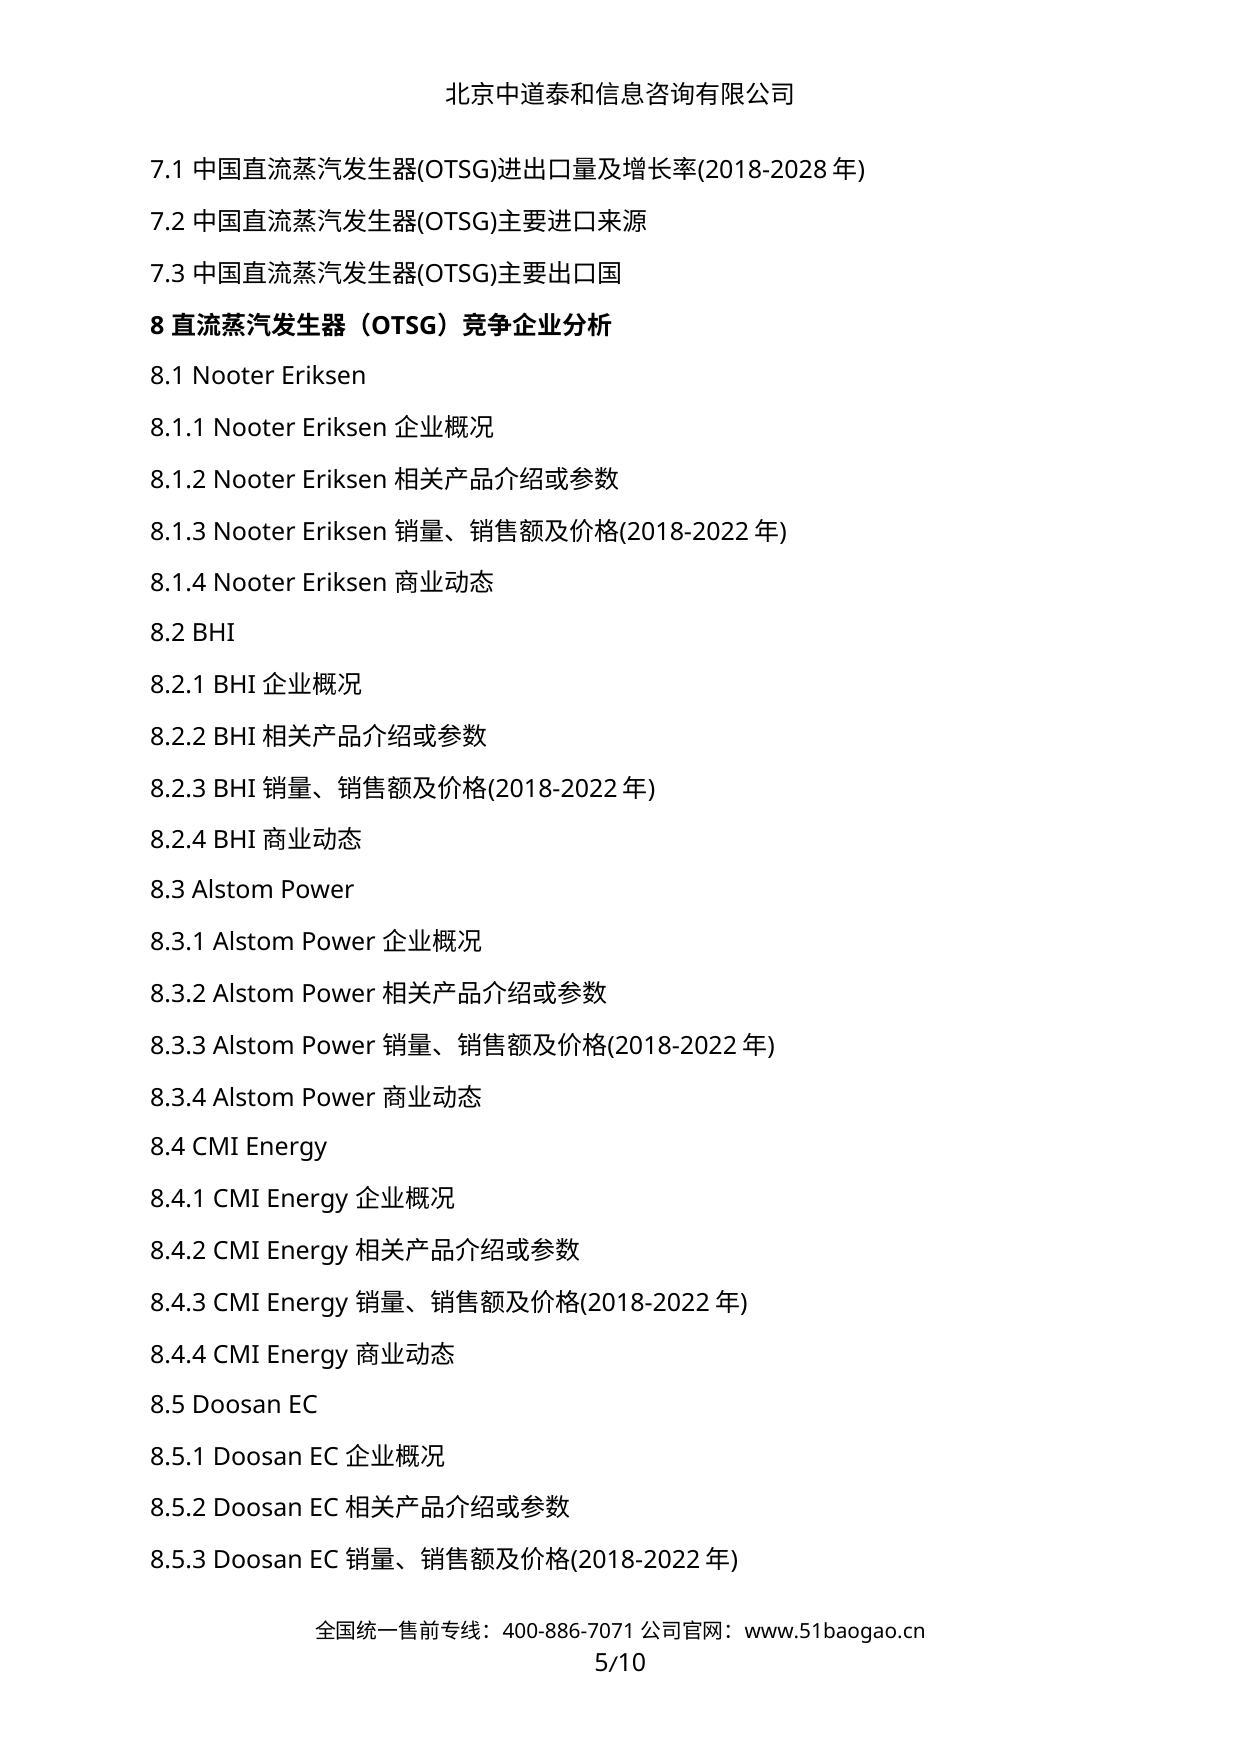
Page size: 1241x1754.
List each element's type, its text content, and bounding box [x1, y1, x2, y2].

text 8.5.3 Doosan EC 销量、销售额及价格(2018-2022年) [150, 1540, 1090, 1576]
text 8.2.2 BHI 相关产品介绍或参数 [150, 716, 1090, 752]
text 7.2 中国直流蒸汽发生器(OTSG)主要进口来源 [150, 202, 1090, 238]
text 8.2 BHI [150, 615, 1090, 649]
text 8.4.3 CMI Energy 销量、销售额及价格(2018-2022年) [150, 1282, 1090, 1319]
text 8.1.3 Nooter Eriksen 销量、销售额及价格(2018-2022年) [150, 511, 1090, 547]
text 8.5.1 Doosan EC 企业概况 [150, 1436, 1090, 1472]
text 8.4.4 CMI Energy 商业动态 [150, 1334, 1090, 1371]
text 8.1 Nooter Eriksen [150, 357, 1090, 392]
text 7.3 中国直流蒸汽发生器(OTSG)主要出口国 [150, 254, 1090, 290]
text 8.2.1 BHI 企业概况 [150, 664, 1090, 701]
text 8 直流蒸汽发生器（OTSG）竞争企业分析 [150, 306, 1090, 342]
text 8.1.1 Nooter Eriksen 企业概况 [150, 407, 1090, 443]
text 8.3.2 Alstom Power 相关产品介绍或参数 [150, 973, 1090, 1010]
text 8.3 Alstom Power [150, 872, 1090, 906]
text 8.3.4 Alstom Power 商业动态 [150, 1077, 1090, 1113]
text 8.4.2 CMI Energy 相关产品介绍或参数 [150, 1231, 1090, 1267]
text 8.5.2 Doosan EC 相关产品介绍或参数 [150, 1488, 1090, 1524]
text 8.4 CMI Energy [150, 1129, 1090, 1163]
text 8.4.1 CMI Energy 企业概况 [150, 1179, 1090, 1215]
text 8.2.4 BHI 商业动态 [150, 820, 1090, 856]
text 8.5 Doosan EC [150, 1386, 1090, 1420]
text 7.1 中国直流蒸汽发生器(OTSG)进出口量及增长率(2018-2028年) [150, 150, 1090, 186]
text 8.1.4 Nooter Eriksen 商业动态 [150, 563, 1090, 599]
text 8.1.2 Nooter Eriksen 相关产品介绍或参数 [150, 459, 1090, 495]
text 8.3.1 Alstom Power 企业概况 [150, 922, 1090, 958]
text 8.3.3 Alstom Power 销量、销售额及价格(2018-2022年) [150, 1025, 1090, 1062]
text 8.2.3 BHI 销量、销售额及价格(2018-2022年) [150, 768, 1090, 804]
